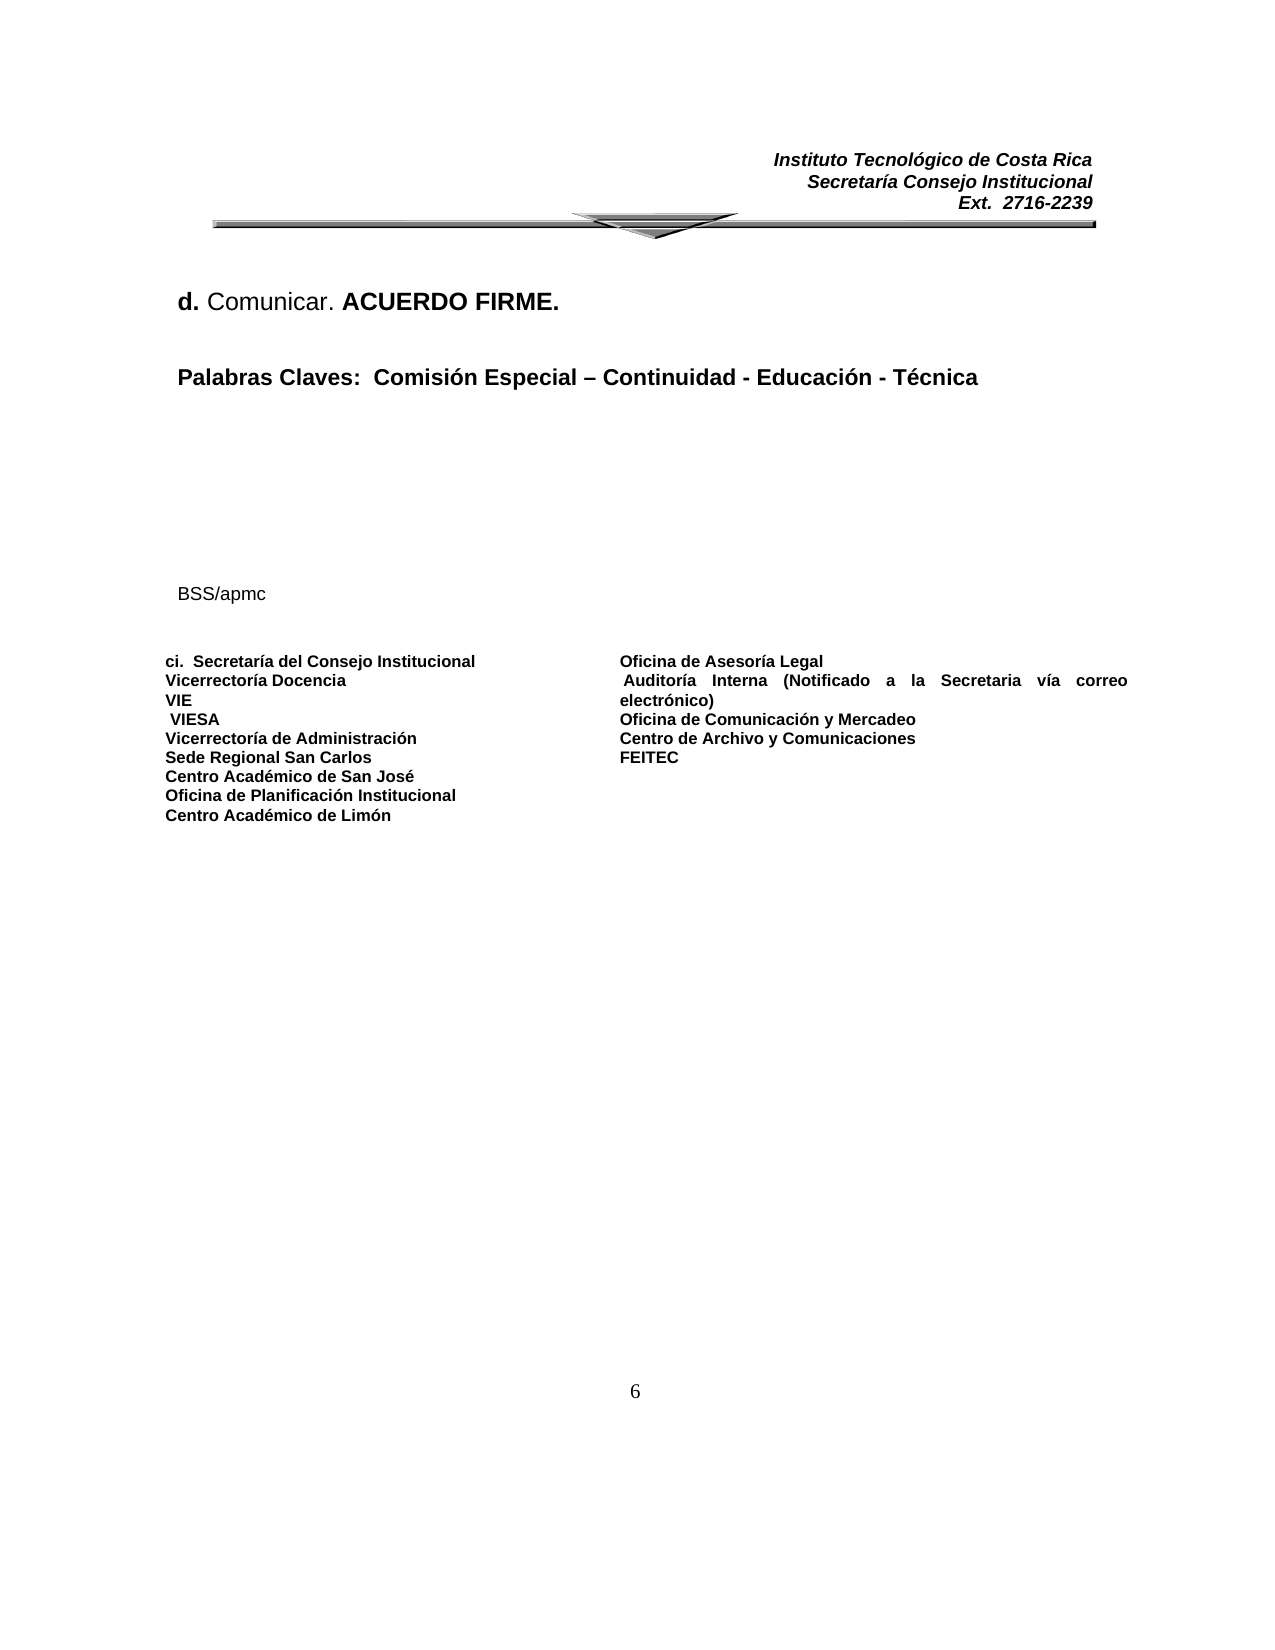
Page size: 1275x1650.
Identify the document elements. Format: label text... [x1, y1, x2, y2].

text BSS/apmc [177, 582, 1092, 604]
table_header Oficina de Asesoría Legal Auditoría Interna (Notificado a la Secretaria vía correo electrónico) Oficina de Comunicación y Mercadeo Centro de Archivo y Comunicaciones FEITEC [608, 652, 1140, 849]
table_header ci. Secretaría del Consejo Institucional Vicerrectoría Docencia VIE VIESA Vicerrectoría de Administración Sede Regional San Carlos Centro Académico de San José Oficina de Planificación Institucional Centro Académico de Limón [154, 652, 608, 849]
list Comunicar. ACUERDO FIRME. [177, 287, 1092, 315]
text Palabras Claves: Comisión Especial – Continuidad - Educación - Técnica [177, 363, 1092, 390]
picture [212, 213, 1097, 239]
